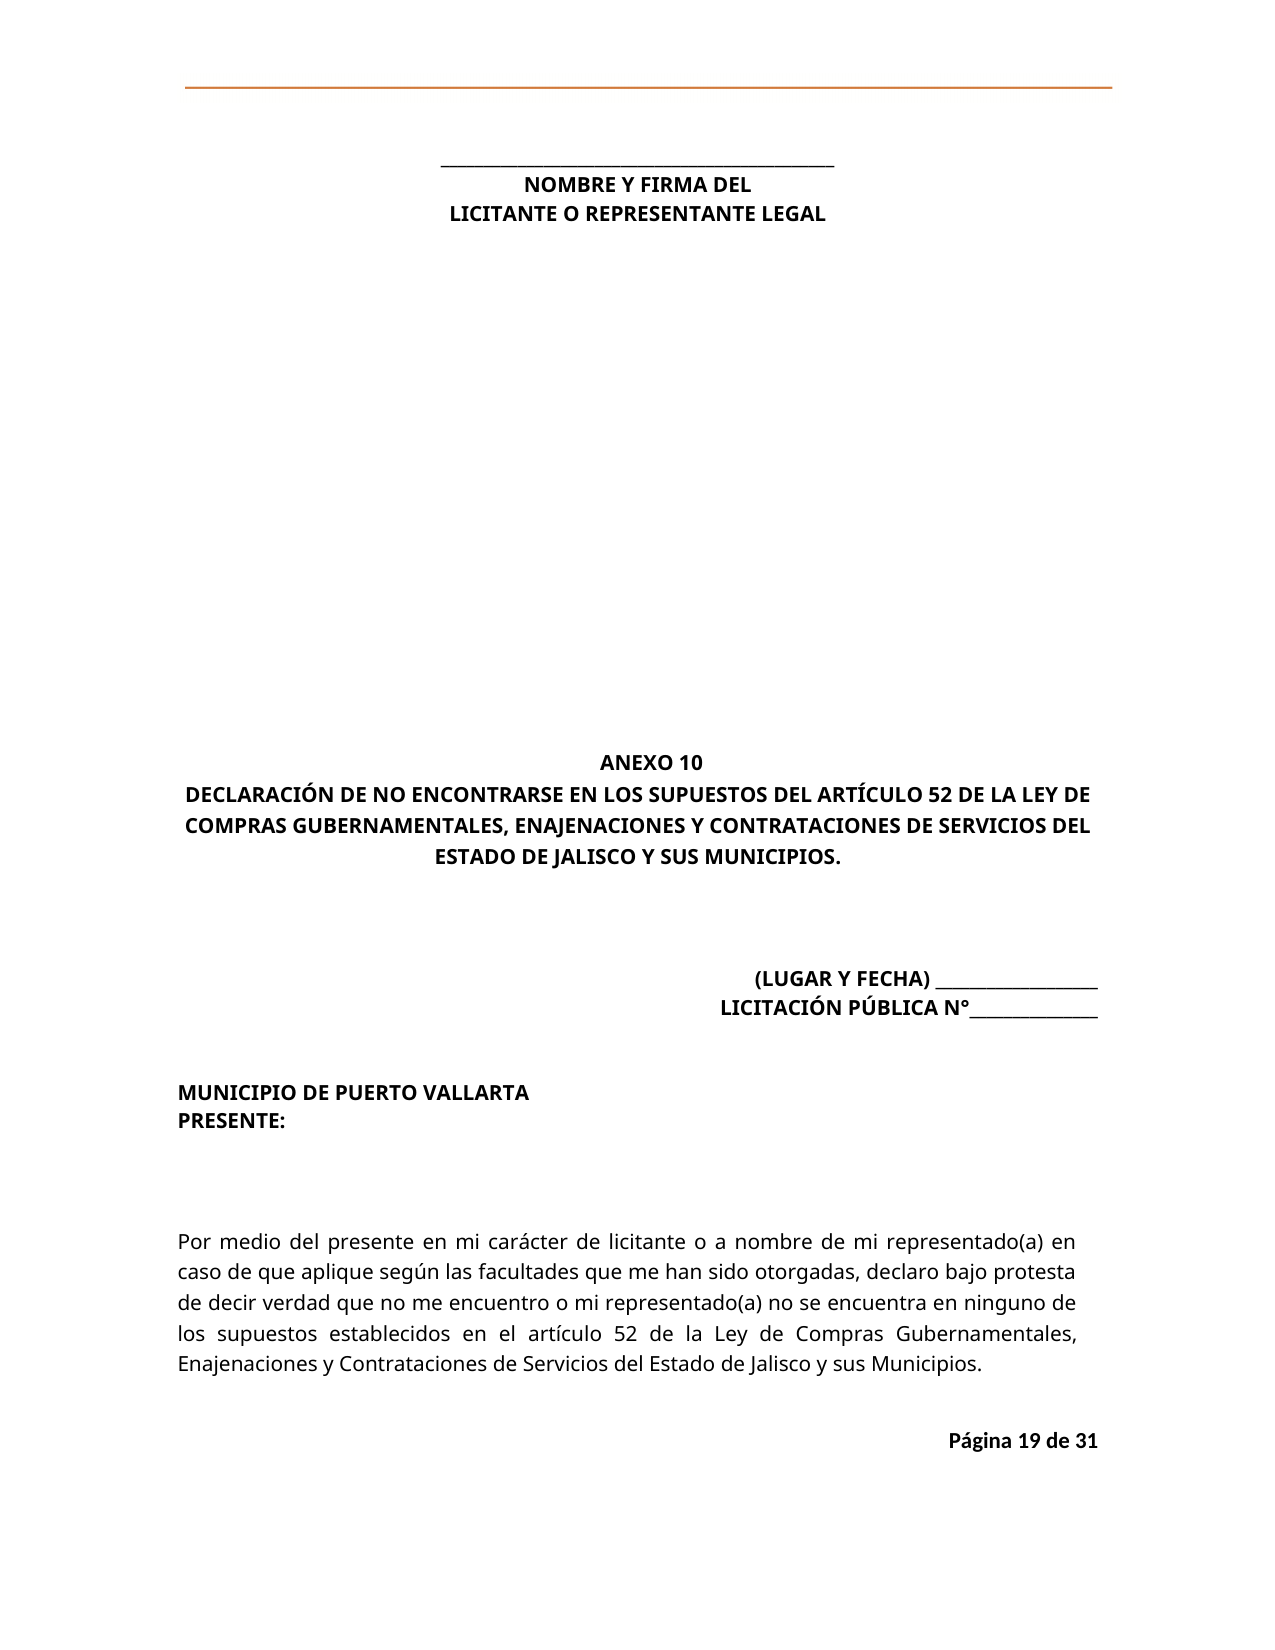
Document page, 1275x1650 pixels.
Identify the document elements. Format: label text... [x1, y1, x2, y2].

text Por medio del presente en mi carácter de licitante o a nombre de mi representado(a) en caso de que aplique según las facultades que me han sido otorgadas, declaro bajo protesta de decir verdad que no me encuentro o mi representado(a) no se encuentra en ninguno de los supuestos establecidos en el artículo 52 de la Ley de Compras Gubernamentales, Enajenaciones y Contrataciones de Servicios del Estado de Jalisco y sus Municipios. [177, 1227, 1078, 1378]
text LICITACIÓN PÚBLICA N°_______________ [177, 993, 1098, 1021]
text LICITANTE O REPRESENTANTE LEGAL [177, 199, 1098, 227]
text PRESENTE: [177, 1107, 1098, 1135]
text (LUGAR Y FECHA) ___________________ [177, 964, 1098, 993]
text DECLARACIÓN DE NO ENCONTRARSE EN LOS SUPUESTOS DEL ARTÍCULO 52 DE LA LEY DE COMPRAS GUBERNAMENTALES, ENAJENACIONES Y CONTRATACIONES DE SERVICIOS DEL ESTADO DE JALISCO Y SUS MUNICIPIOS. [177, 781, 1098, 870]
text ANEXO 10 [177, 748, 1125, 776]
text ______________________________________________ [177, 142, 1098, 170]
picture [177, 73, 1122, 103]
text NOMBRE Y FIRMA DEL [177, 170, 1098, 199]
text MUNICIPIO DE PUERTO VALLARTA [177, 1078, 1098, 1107]
